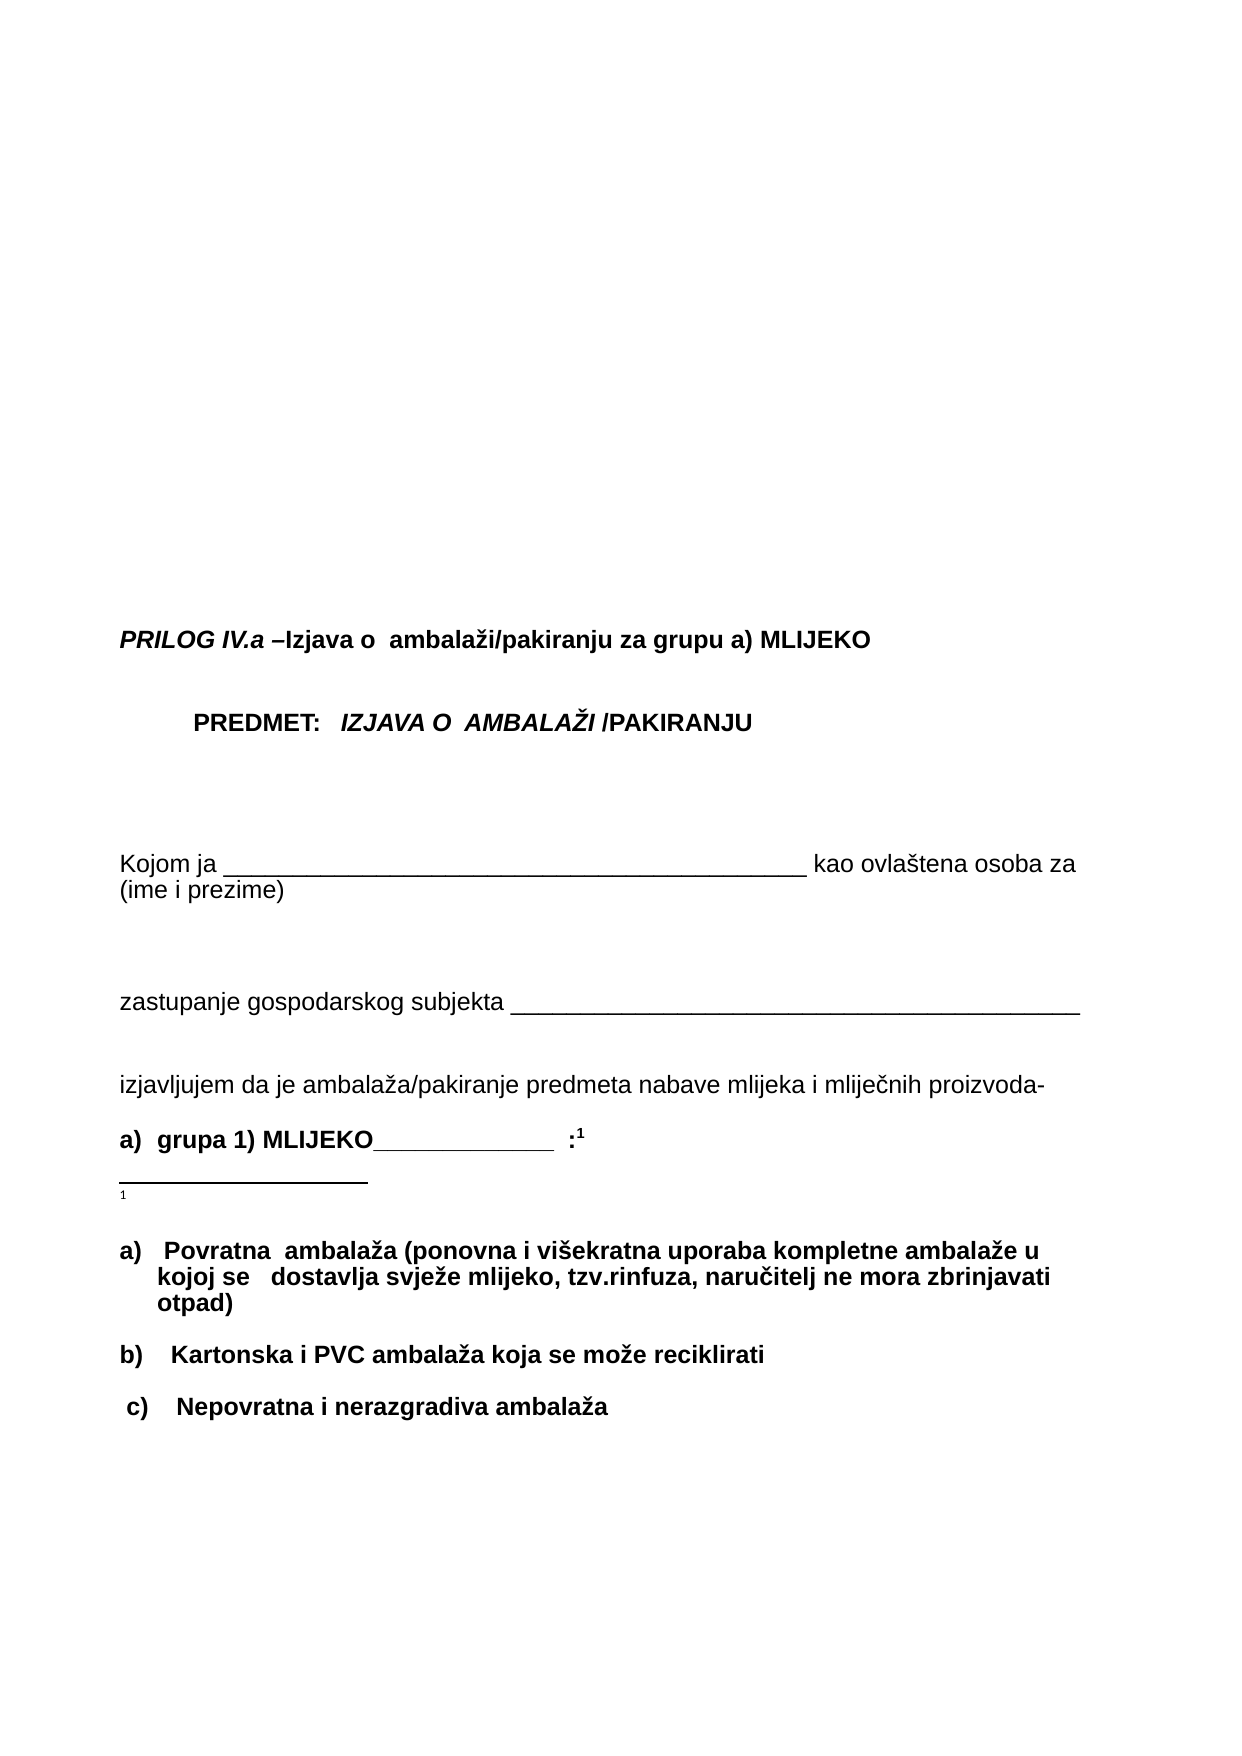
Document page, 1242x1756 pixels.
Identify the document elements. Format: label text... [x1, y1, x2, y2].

text (ime i prezime) [119, 878, 1092, 904]
text PRILOG IV.a –Izjava o ambalaži/pakiranju za grupu a) MLIJEKO [119, 628, 1092, 654]
text Kojom ja __________________________________________ kao ovlaštena osoba za [119, 852, 1092, 878]
list grupa 1) MLIJEKO_____________ : [119, 1128, 1092, 1154]
text zastupanje gospodarskog subjekta _________________________________________ [119, 990, 1092, 1016]
text izjavljujem da je ambalaža/pakiranje predmeta nabave mlijeka i mliječnih proizvoda- [119, 1073, 1092, 1099]
text PREDMET: IZJAVA O AMBALAŽI /PAKIRANJU [119, 711, 1092, 737]
